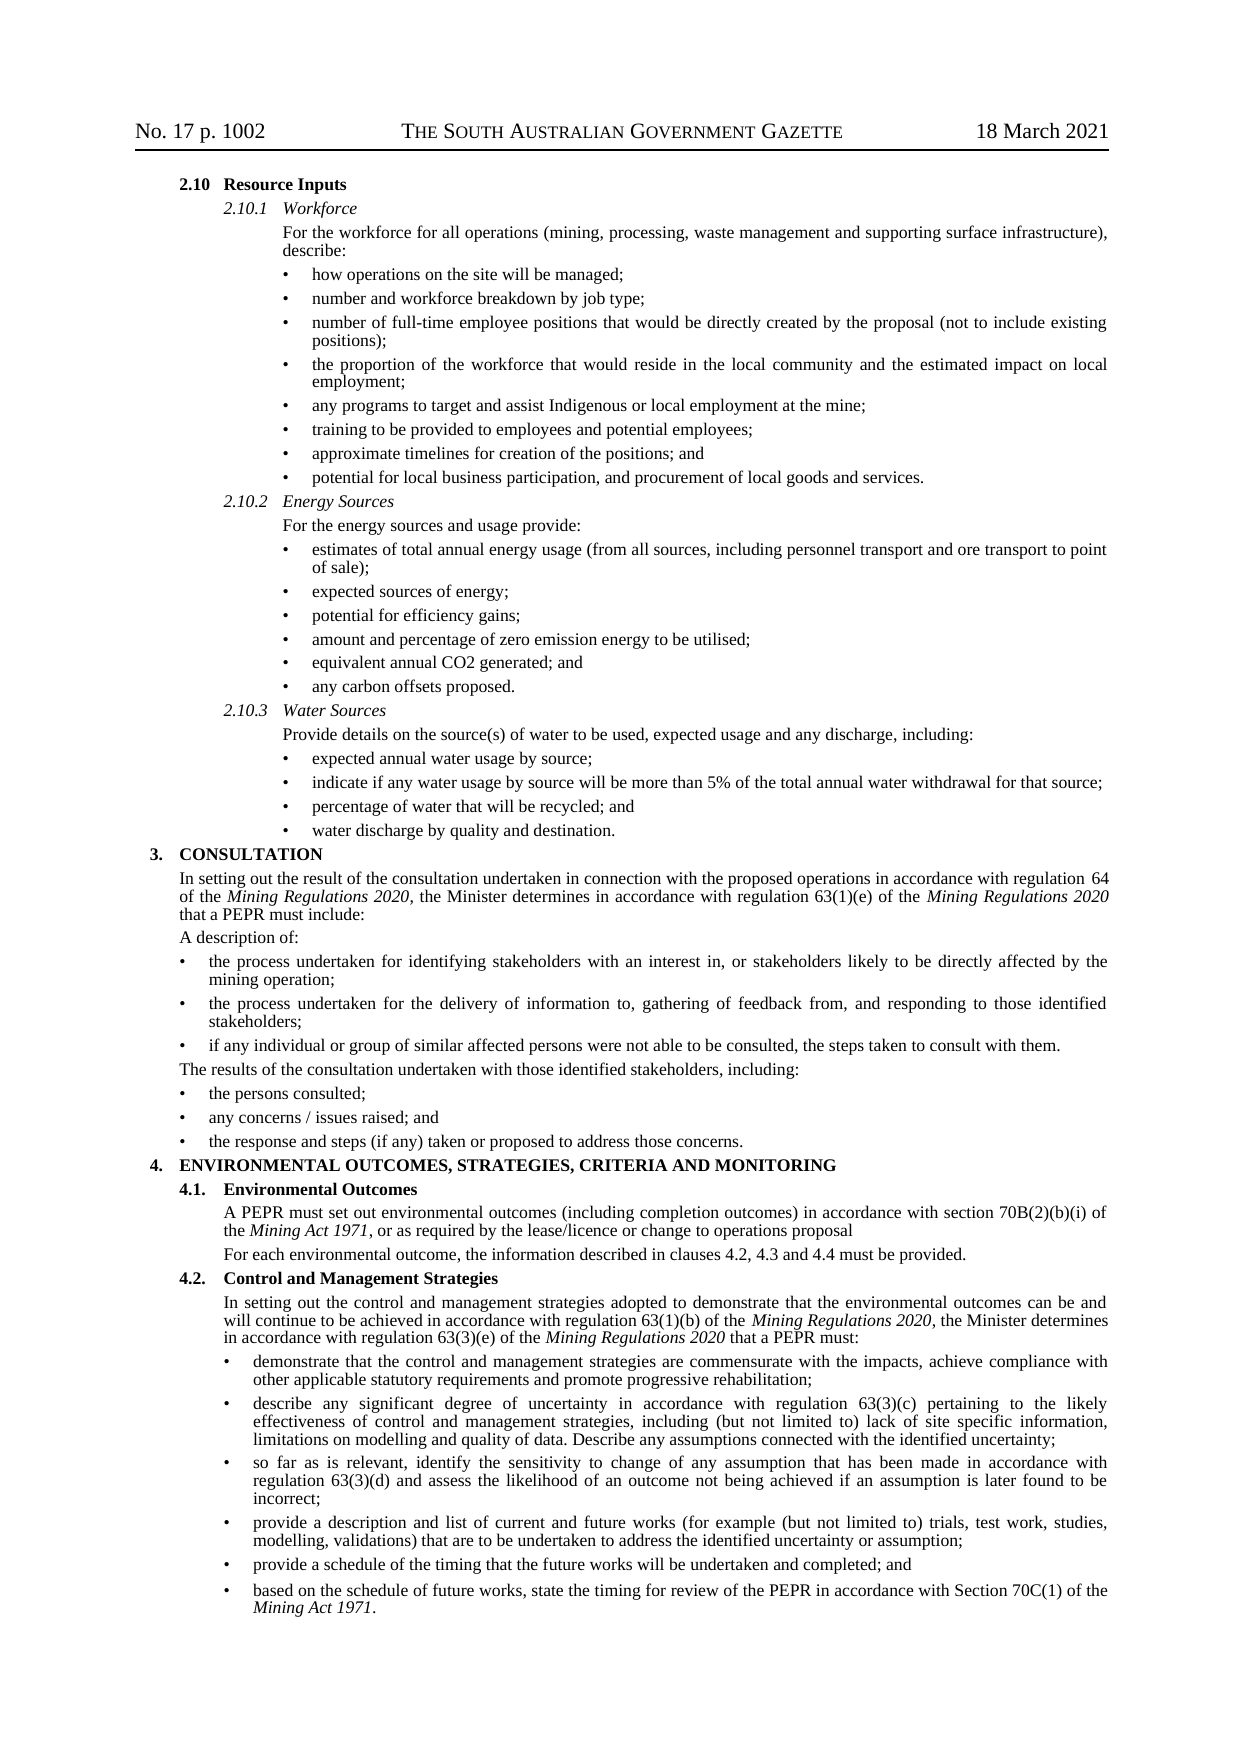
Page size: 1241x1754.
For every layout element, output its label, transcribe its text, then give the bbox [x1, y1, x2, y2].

text • the process undertaken for identifying stakeholders with an interest in, or stakeholders likely to be directly affected by the mining operation; [179, 954, 1109, 989]
text • estimates of total annual energy usage (from all sources, including personnel transport and ore transport to point of sale); [282, 541, 1109, 577]
text • the response and steps (if any) taken or proposed to address those concerns. [179, 1133, 1109, 1151]
text The results of the consultation undertaken with those identified stakeholders, including: [179, 1061, 1109, 1079]
text • any programs to target and assist Indigenous or local employment at the mine; [282, 397, 1109, 415]
text • any concerns / issues raised; and [179, 1109, 1109, 1127]
text A description of: [179, 930, 1109, 947]
text 4.1. Environmental Outcomes [179, 1181, 1109, 1198]
text • based on the schedule of future works, state the timing for review of the PEPR in accordance with Section 70C(1) of the Mining Act 1971. [223, 1582, 1109, 1617]
text For the energy sources and usage provide: [282, 517, 1109, 535]
text A PEPR must set out environmental outcomes (including completion outcomes) in accordance with section 70B(2)(b)(i) of the Mining Act 1971, or as required by the lease/licence or change to operations proposal [223, 1205, 1109, 1240]
text • the proportion of the workforce that would reside in the local community and the estimated impact on local employment; [282, 356, 1109, 391]
text 2.10.2 Energy Sources [223, 493, 1109, 511]
text 2.10 Resource Inputs [179, 177, 1109, 194]
text • if any individual or group of similar affected persons were not able to be consulted, the steps taken to consult with them. [179, 1037, 1109, 1055]
text 2.10.1 Workforce [223, 201, 1109, 218]
text • any carbon offsets proposed. [282, 679, 1109, 696]
text • approximate timelines for creation of the positions; and [282, 445, 1109, 463]
text • number of full-time employee positions that would be directly created by the proposal (not to include existing positions); [282, 314, 1109, 349]
text 3. CONSULTATION [149, 846, 1109, 864]
text 2.10.3 Water Sources [223, 703, 1109, 720]
text 4. ENVIRONMENTAL OUTCOMES, STRATEGIES, CRITERIA AND MONITORING [149, 1157, 1109, 1174]
text • expected annual water usage by source; [282, 751, 1109, 768]
text 4.2. Control and Management Strategies [179, 1270, 1109, 1288]
text • expected sources of energy; [282, 583, 1109, 601]
text • describe any significant degree of uncertainty in accordance with regulation 63(3)(c) pertaining to the likely effectiveness of control and management strategies, including (but not limited to) lack of site specific information, limitations on modelling and quality of data. Describe any assumptions connected with the identified uncertainty; [223, 1395, 1109, 1448]
text Provide details on the source(s) of water to be used, expected usage and any discharge, including: [282, 727, 1109, 744]
text • provide a description and list of current and future works (for example (but not limited to) trials, test work, studies, modelling, validations) that are to be undertaken to address the identified uncertainty or assumption; [223, 1514, 1109, 1549]
text • number and workforce breakdown by job type; [282, 290, 1109, 308]
text • water discharge by quality and destination. [282, 822, 1109, 840]
text • percentage of water that will be recycled; and [282, 798, 1109, 816]
text • the persons consulted; [179, 1085, 1109, 1103]
text For each environmental outcome, the information described in clauses 4.2, 4.3 and 4.4 must be provided. [223, 1246, 1109, 1264]
text • training to be provided to employees and potential employees; [282, 421, 1109, 439]
text • demonstrate that the control and management strategies are commensurate with the impacts, achieve compliance with other applicable statutory requirements and promote progressive rehabilitation; [223, 1354, 1109, 1389]
text In setting out the control and management strategies adopted to demonstrate that the environmental outcomes can be and will continue to be achieved in accordance with regulation 63(1)(b) of the Mining Regulations 2020, the Minister determines in accordance with regulation 63(3)(e) of the Mining Regulations 2020 that a PEPR must: [223, 1294, 1109, 1347]
text • potential for local business participation, and procurement of local goods and services. [282, 469, 1109, 487]
text For the workforce for all operations (mining, processing, waste management and supporting surface infrastructure), describe: [282, 224, 1109, 260]
text • equivalent annual CO2 generated; and [282, 655, 1109, 672]
text • how operations on the site will be managed; [282, 266, 1109, 284]
text • so far as is relevant, identify the sensitivity to change of any assumption that has been made in accordance with regulation 63(3)(d) and assess the likelihood of an outcome not being achieved if an assumption is later found to be incorrect; [223, 1455, 1109, 1508]
text • potential for efficiency gains; [282, 607, 1109, 624]
text In setting out the result of the consultation undertaken in connection with the proposed operations in accordance with regulation 64 of the Mining Regulations 2020, the Minister determines in accordance with regulation 63(1)(e) of the Mining Regulations 2020 that a PEPR must include: [179, 870, 1109, 923]
text • provide a schedule of the timing that the future works will be undertaken and completed; and [223, 1556, 1109, 1573]
text • indicate if any water usage by source will be more than 5% of the total annual water withdrawal for that source; [282, 774, 1109, 792]
text • amount and percentage of zero emission energy to be utilised; [282, 631, 1109, 648]
text • the process undertaken for the delivery of information to, gathering of feedback from, and responding to those identified stakeholders; [179, 995, 1109, 1031]
